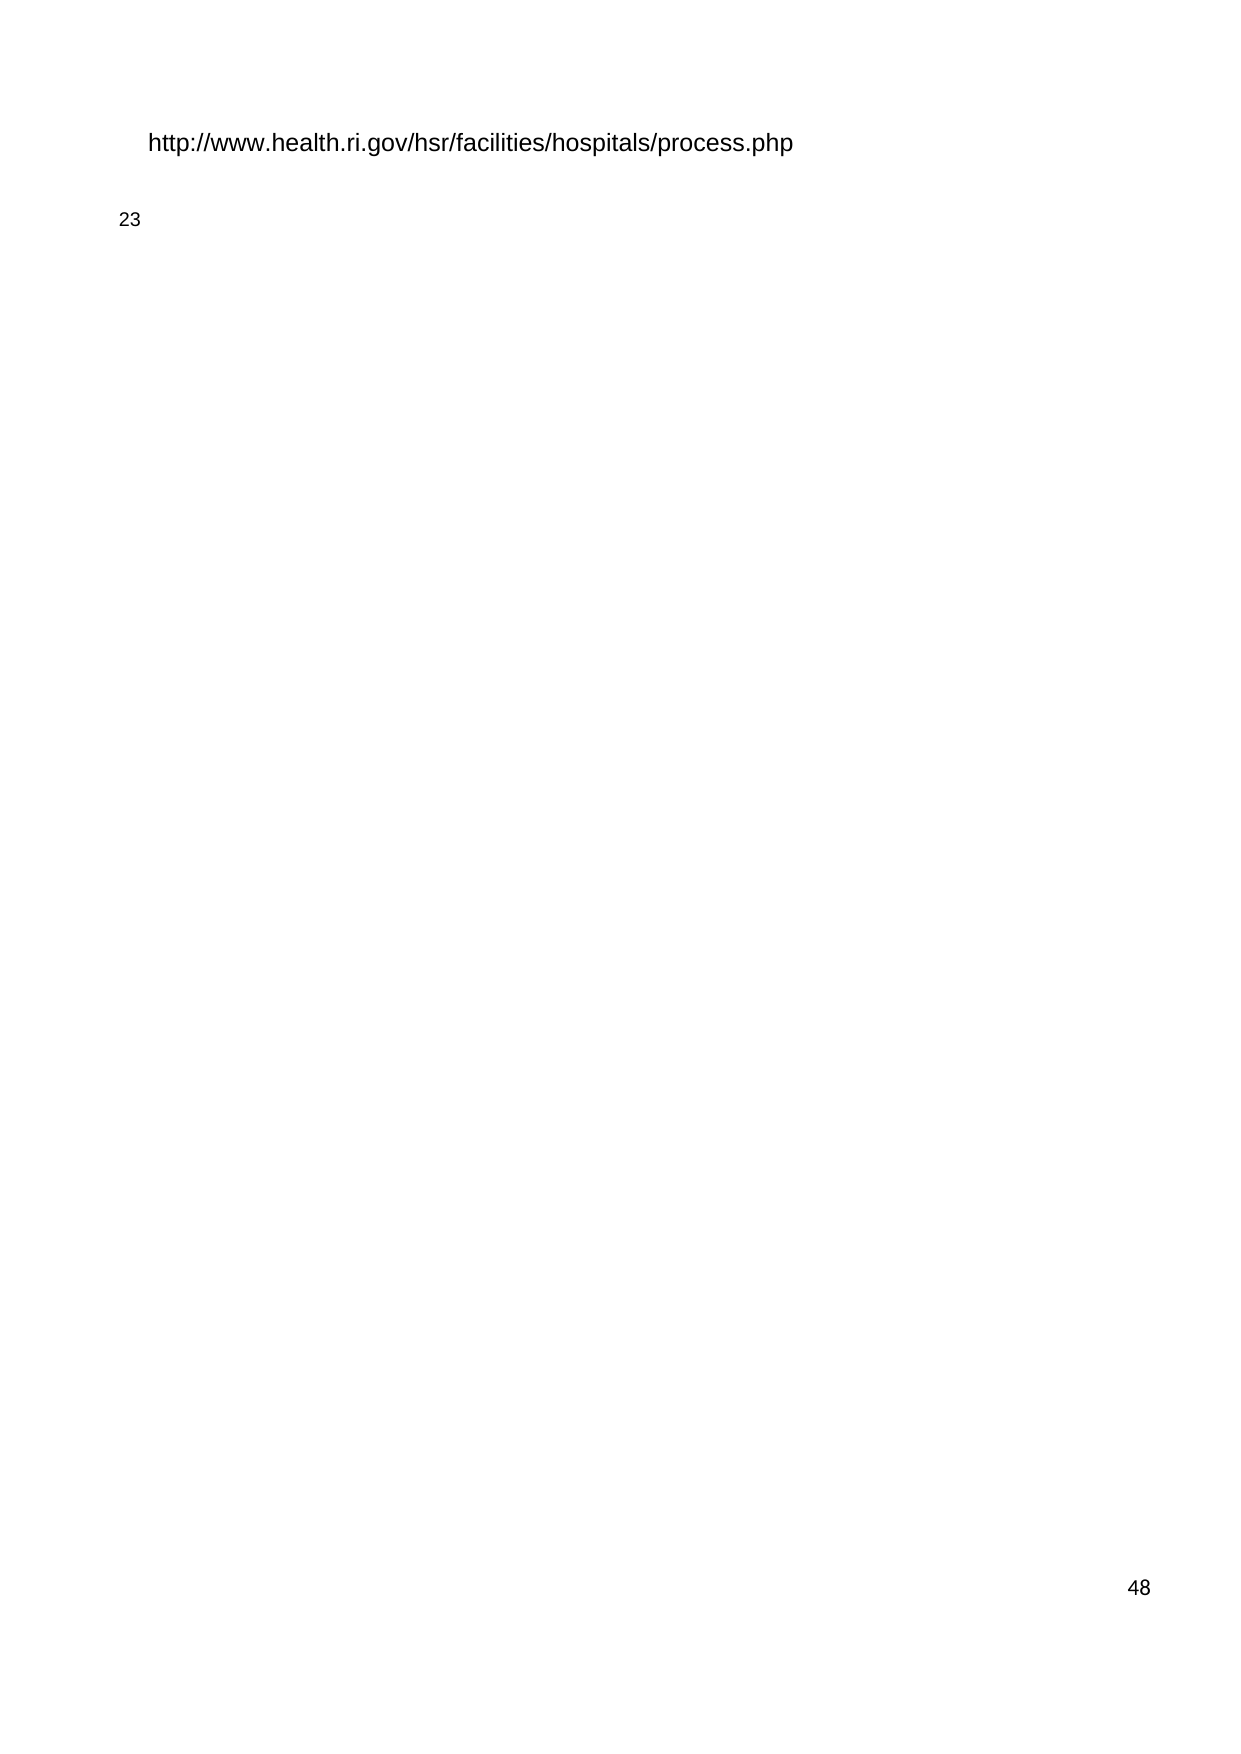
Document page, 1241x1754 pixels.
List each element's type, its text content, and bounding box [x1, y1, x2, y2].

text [118, 128, 1026, 156]
text 23 [119, 208, 1151, 231]
